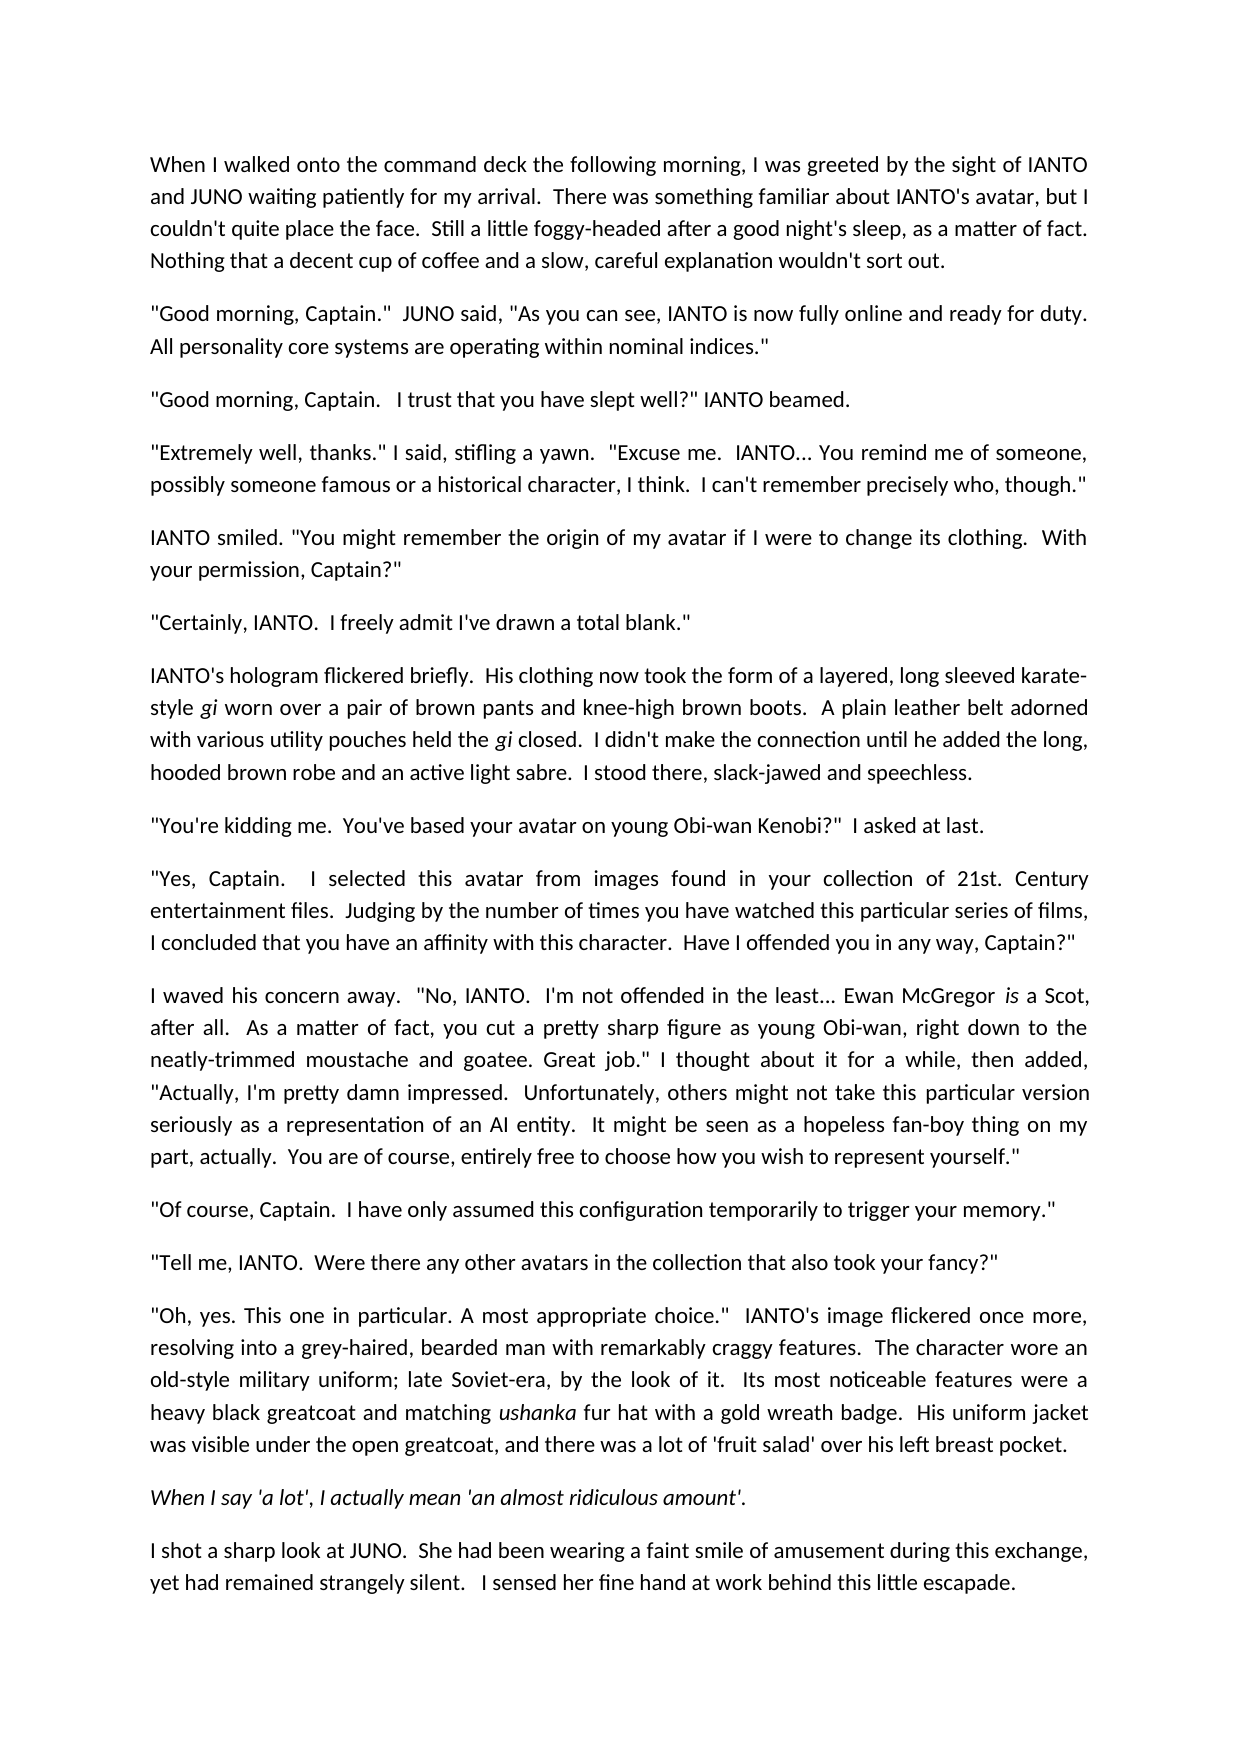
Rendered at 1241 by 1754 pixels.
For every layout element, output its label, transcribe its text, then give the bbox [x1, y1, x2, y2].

text "Good morning, Captain." JUNO said, "As you can see, IANTO is now fully online and ready for duty. All personality core systems are operating within nominal indices." [150, 299, 1090, 360]
text IANTO smiled. "You might remember the origin of my avatar if I were to change its clothing. With your permission, Captain?" [150, 523, 1090, 583]
text "Of course, Captain. I have only assumed this configuration temporarily to trigger your memory." [150, 1195, 1090, 1223]
text "Certainly, IANTO. I freely admit I've drawn a total blank." [150, 608, 1090, 636]
text "Good morning, Captain. I trust that you have slept well?" IANTO beamed. [150, 385, 1090, 413]
text I waved his concern away. "No, IANTO. I'm not offended in the least... Ewan McGregor is a Scot, after all. As a matter of fact, you cut a pretty sharp figure as young Obi-wan, right down to the neatly-trimmed moustache and goatee. Great job." I thought about it for a while, then added, "Actually, I'm pretty damn impressed. Unfortunately, others might not take this particular version seriously as a representation of an AI entity. It might be seen as a hopeless fan-boy thing on my part, actually. You are of course, entirely free to choose how you wish to represent yourself." [150, 981, 1090, 1170]
text I shot a sharp look at JUNO. She had been wearing a faint smile of amusement during this exchange, yet had remained strangely silent. I sensed her fine hand at work behind this little escapade. [150, 1536, 1090, 1596]
text "Extremely well, thanks." I said, stifling a yawn. "Excuse me. IANTO... You remind me of someone, possibly someone famous or a historical character, I think. I can't remember precisely who, though." [150, 438, 1090, 498]
text When I say 'a lot', I actually mean 'an almost ridiculous amount'. [150, 1483, 1090, 1511]
text IANTO's hologram flickered briefly. His clothing now took the form of a layered, long sleeved karate-style gi worn over a pair of brown pants and knee-high brown boots. A plain leather belt adorned with various utility pouches held the gi closed. I didn't make the connection until he added the long, hooded brown robe and an active light sabre. I stood there, slack-jawed and speechless. [150, 661, 1090, 786]
text "Tell me, IANTO. Were there any other avatars in the collection that also took your fancy?" [150, 1248, 1090, 1276]
text "You're kidding me. You've based your avatar on young Obi-wan Kenobi?" I asked at last. [150, 811, 1090, 839]
text "Yes, Captain. I selected this avatar from images found in your collection of 21st. Century entertainment files. Judging by the number of times you have watched this particular series of films, I concluded that you have an affinity with this character. Have I offended you in any way, Captain?" [150, 864, 1090, 956]
text "Oh, yes. This one in particular. A most appropriate choice." IANTO's image flickered once more, resolving into a grey-haired, bearded man with remarkably craggy features. The character wore an old-style military uniform; late Soviet-era, by the look of it. Its most noticeable features were a heavy black greatcoat and matching ushanka fur hat with a gold wreath badge. His uniform jacket was visible under the open greatcoat, and there was a lot of 'fruit salad' over his left breast pocket. [150, 1301, 1090, 1458]
text When I walked onto the command deck the following morning, I was greeted by the sight of IANTO and JUNO waiting patiently for my arrival. There was something familiar about IANTO's avatar, but I couldn't quite place the face. Still a little foggy-headed after a good night's sleep, as a matter of fact. Nothing that a decent cup of coffee and a slow, careful explanation wouldn't sort out. [150, 150, 1090, 274]
